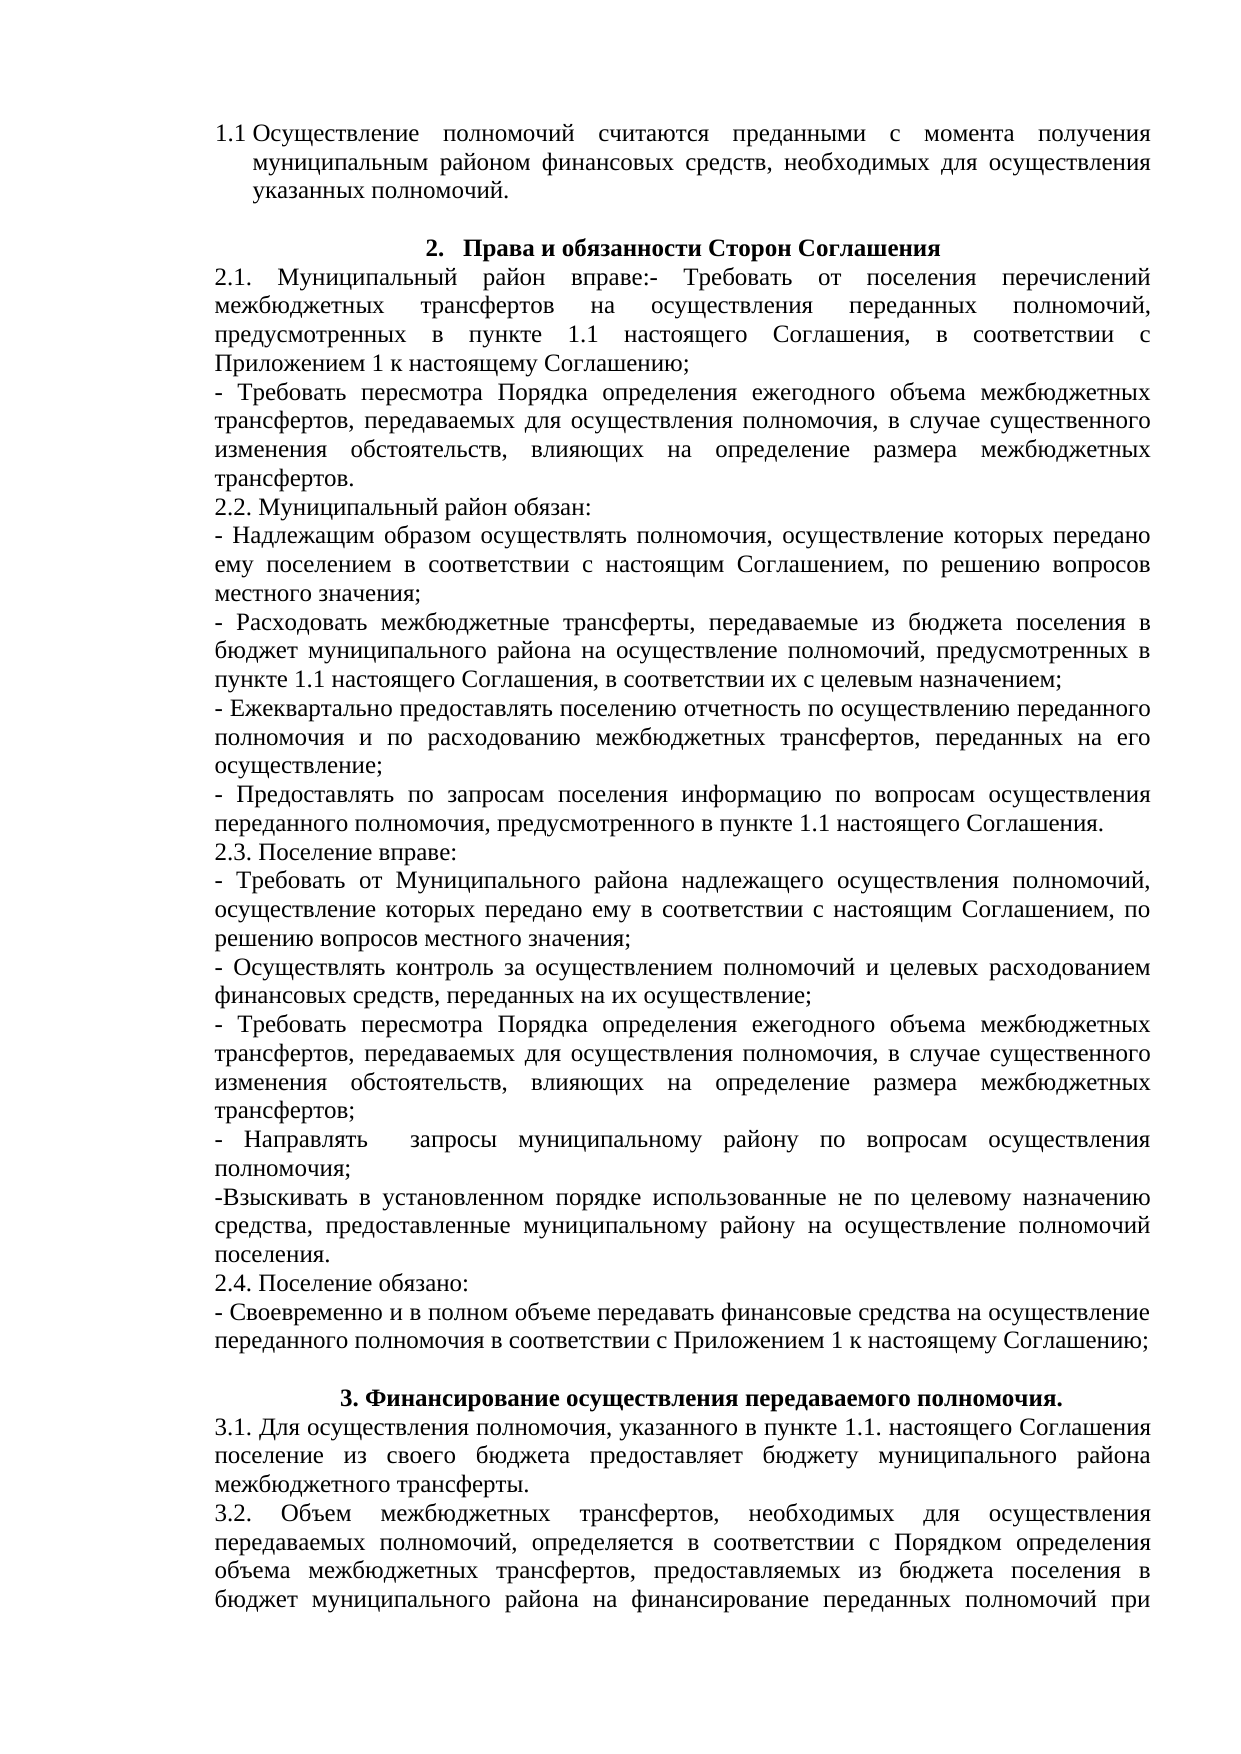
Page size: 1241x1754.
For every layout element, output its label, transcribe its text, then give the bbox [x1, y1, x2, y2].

text - Направлять запросы муниципальному району по вопросам осуществления полномочия; [214, 1124, 1152, 1182]
text -Взыскивать в установленном порядке использованные не по целевому назначению средства, предоставленные муниципальному району на осуществление полномочий поселения. [214, 1182, 1152, 1268]
text 2.3. Поселение вправе: [214, 837, 1152, 866]
text - Требовать пересмотра Порядка определения ежегодного объема межбюджетных трансфертов, передаваемых для осуществления полномочия, в случае существенного изменения обстоятельств, влияющих на определение размера межбюджетных трансфертов; [214, 1009, 1152, 1124]
text - Расходовать межбюджетные трансферты, передаваемые из бюджета поселения в бюджет муниципального района на осуществление полномочий, предусмотренных в пункте 1.1 настоящего Соглашения, в соответствии их с целевым назначением; [214, 607, 1152, 693]
text - Предоставлять по запросам поселения информацию по вопросам осуществления переданного полномочия, предусмотренного в пункте 1.1 настоящего Соглашения. [214, 779, 1152, 837]
text 2.4. Поселение обязано: [214, 1268, 1152, 1297]
text 3.1. Для осуществления полномочия, указанного в пункте 1.1. настоящего Соглашения поселение из своего бюджета предоставляет бюджету муниципального района межбюджетного трансферты. [214, 1412, 1152, 1498]
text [214, 1498, 1152, 1613]
text - Своевременно и в полном объеме передавать финансовые средства на осуществление переданного полномочия в соответствии с Приложением 1 к настоящему Соглашению; [214, 1297, 1152, 1354]
list Права и обязанности Сторон Соглашения [215, 233, 1152, 262]
text - Требовать от Муниципального района надлежащего осуществления полномочий, осуществление которых передано ему в соответствии с настоящим Соглашением, по решению вопросов местного значения; [214, 866, 1152, 952]
text 2.1. Муниципальный район вправе:- Требовать от поселения перечислений межбюджетных трансфертов на осуществления переданных полномочий, предусмотренных в пункте 1.1 настоящего Соглашения, в соответствии с Приложением 1 к настоящему Соглашению; [214, 262, 1152, 377]
text - Требовать пересмотра Порядка определения ежегодного объема межбюджетных трансфертов, передаваемых для осуществления полномочия, в случае существенного изменения обстоятельств, влияющих на определение размера межбюджетных трансфертов. [214, 377, 1152, 492]
text 3. Финансирование осуществления передаваемого полномочия. [214, 1383, 1152, 1412]
list Осуществление полномочий считаются преданными с момента получения муниципальным районом финансовых средств, необходимых для осуществления указанных полномочий. [215, 118, 1152, 204]
text 2.2. Муниципальный район обязан: [214, 492, 1152, 521]
text - Ежеквартально предоставлять поселению отчетность по осуществлению переданного полномочия и по расходованию межбюджетных трансфертов, переданных на его осуществление; [214, 693, 1152, 779]
text - Осуществлять контроль за осуществлением полномочий и целевых расходованием финансовых средств, переданных на их осуществление; [214, 952, 1152, 1009]
text - Надлежащим образом осуществлять полномочия, осуществление которых передано ему поселением в соответствии с настоящим Соглашением, по решению вопросов местного значения; [214, 521, 1152, 607]
